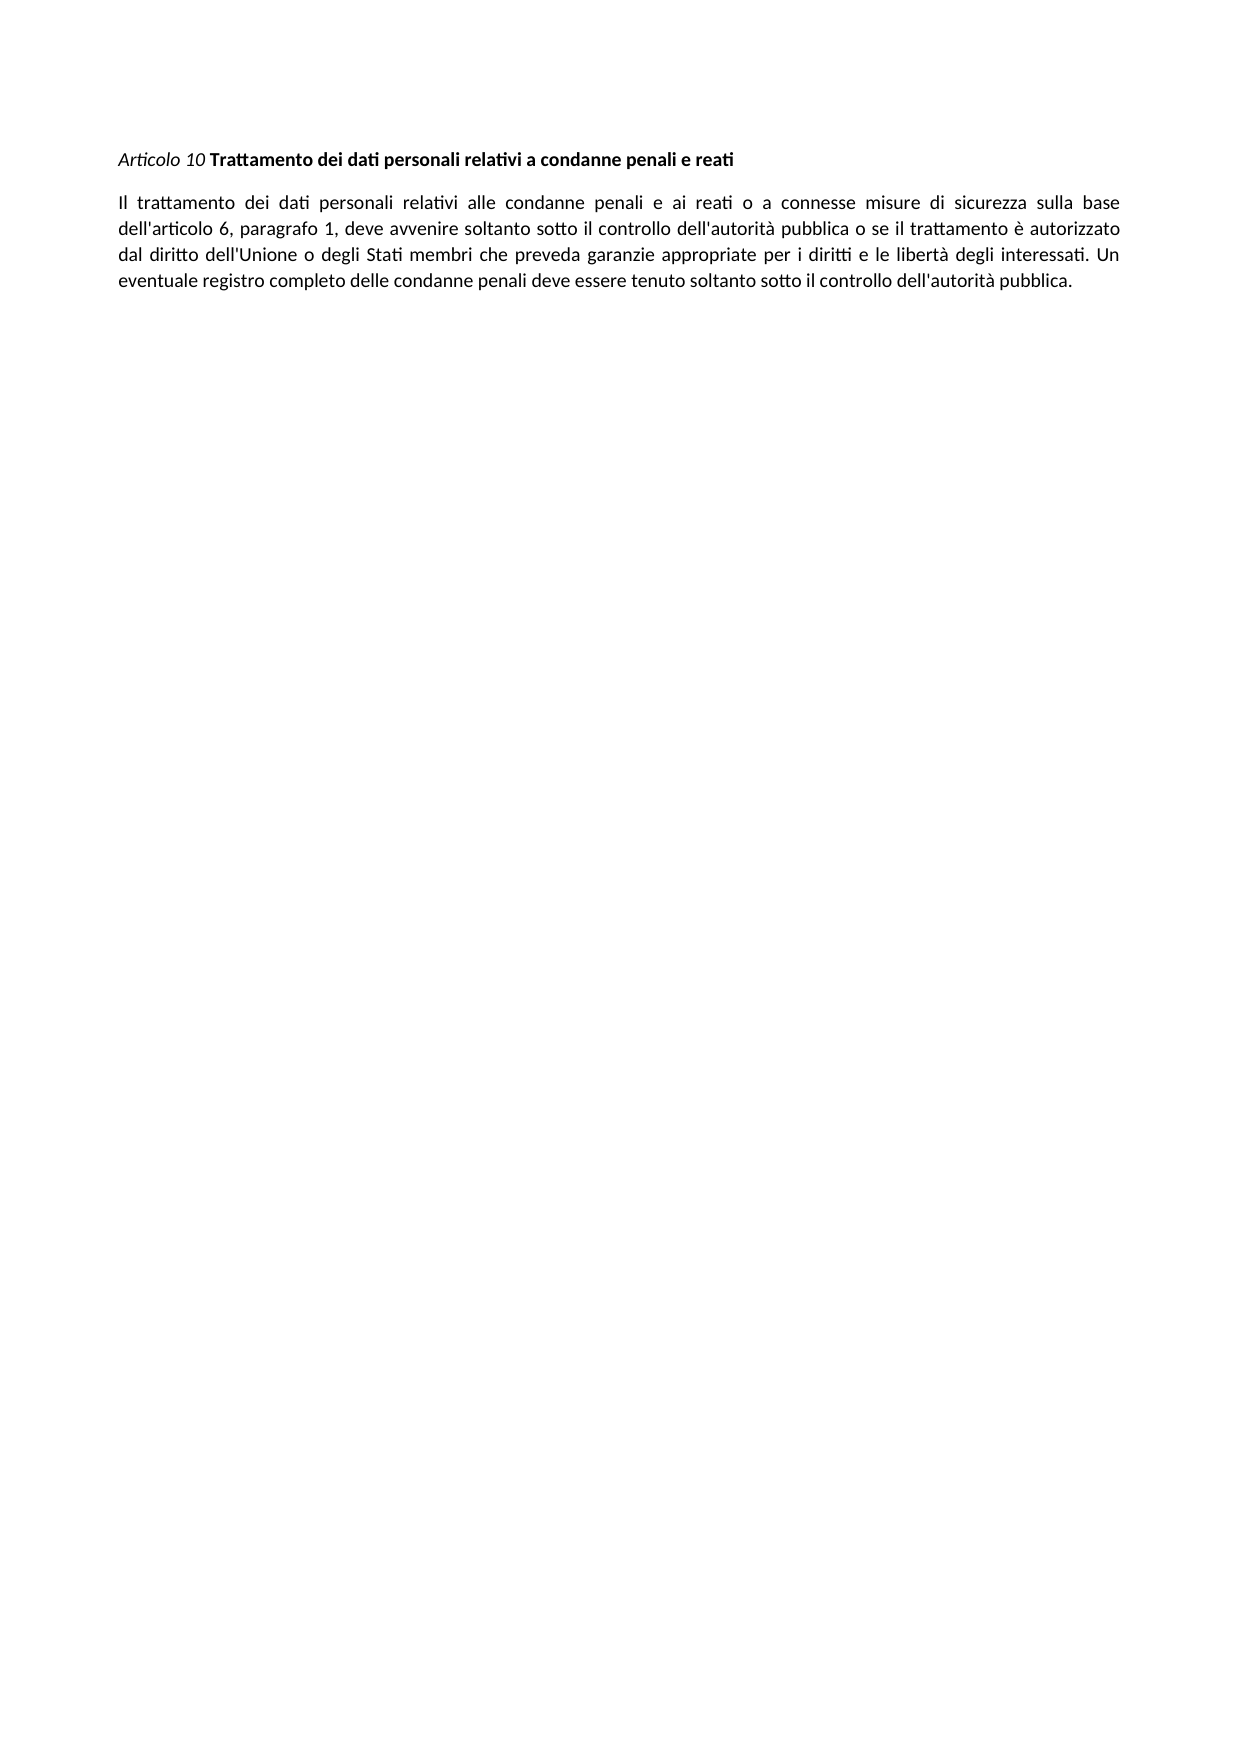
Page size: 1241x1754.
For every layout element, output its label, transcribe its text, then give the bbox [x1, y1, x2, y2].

text Articolo 10 Trattamento dei dati personali relativi a condanne penali e reati [118, 148, 1122, 172]
text Il trattamento dei dati personali relativi alle condanne penali e ai reati o a connesse misure di sicurezza sulla base dell'articolo 6, paragrafo 1, deve avvenire soltanto sotto il controllo dell'autorità pubblica o se il trattamento è autorizzato dal diritto dell'Unione o degli Stati membri che preveda garanzie appropriate per i diritti e le libertà degli interessati. Un eventuale registro completo delle condanne penali deve essere tenuto soltanto sotto il controllo dell'autorità pubblica. [118, 190, 1122, 293]
